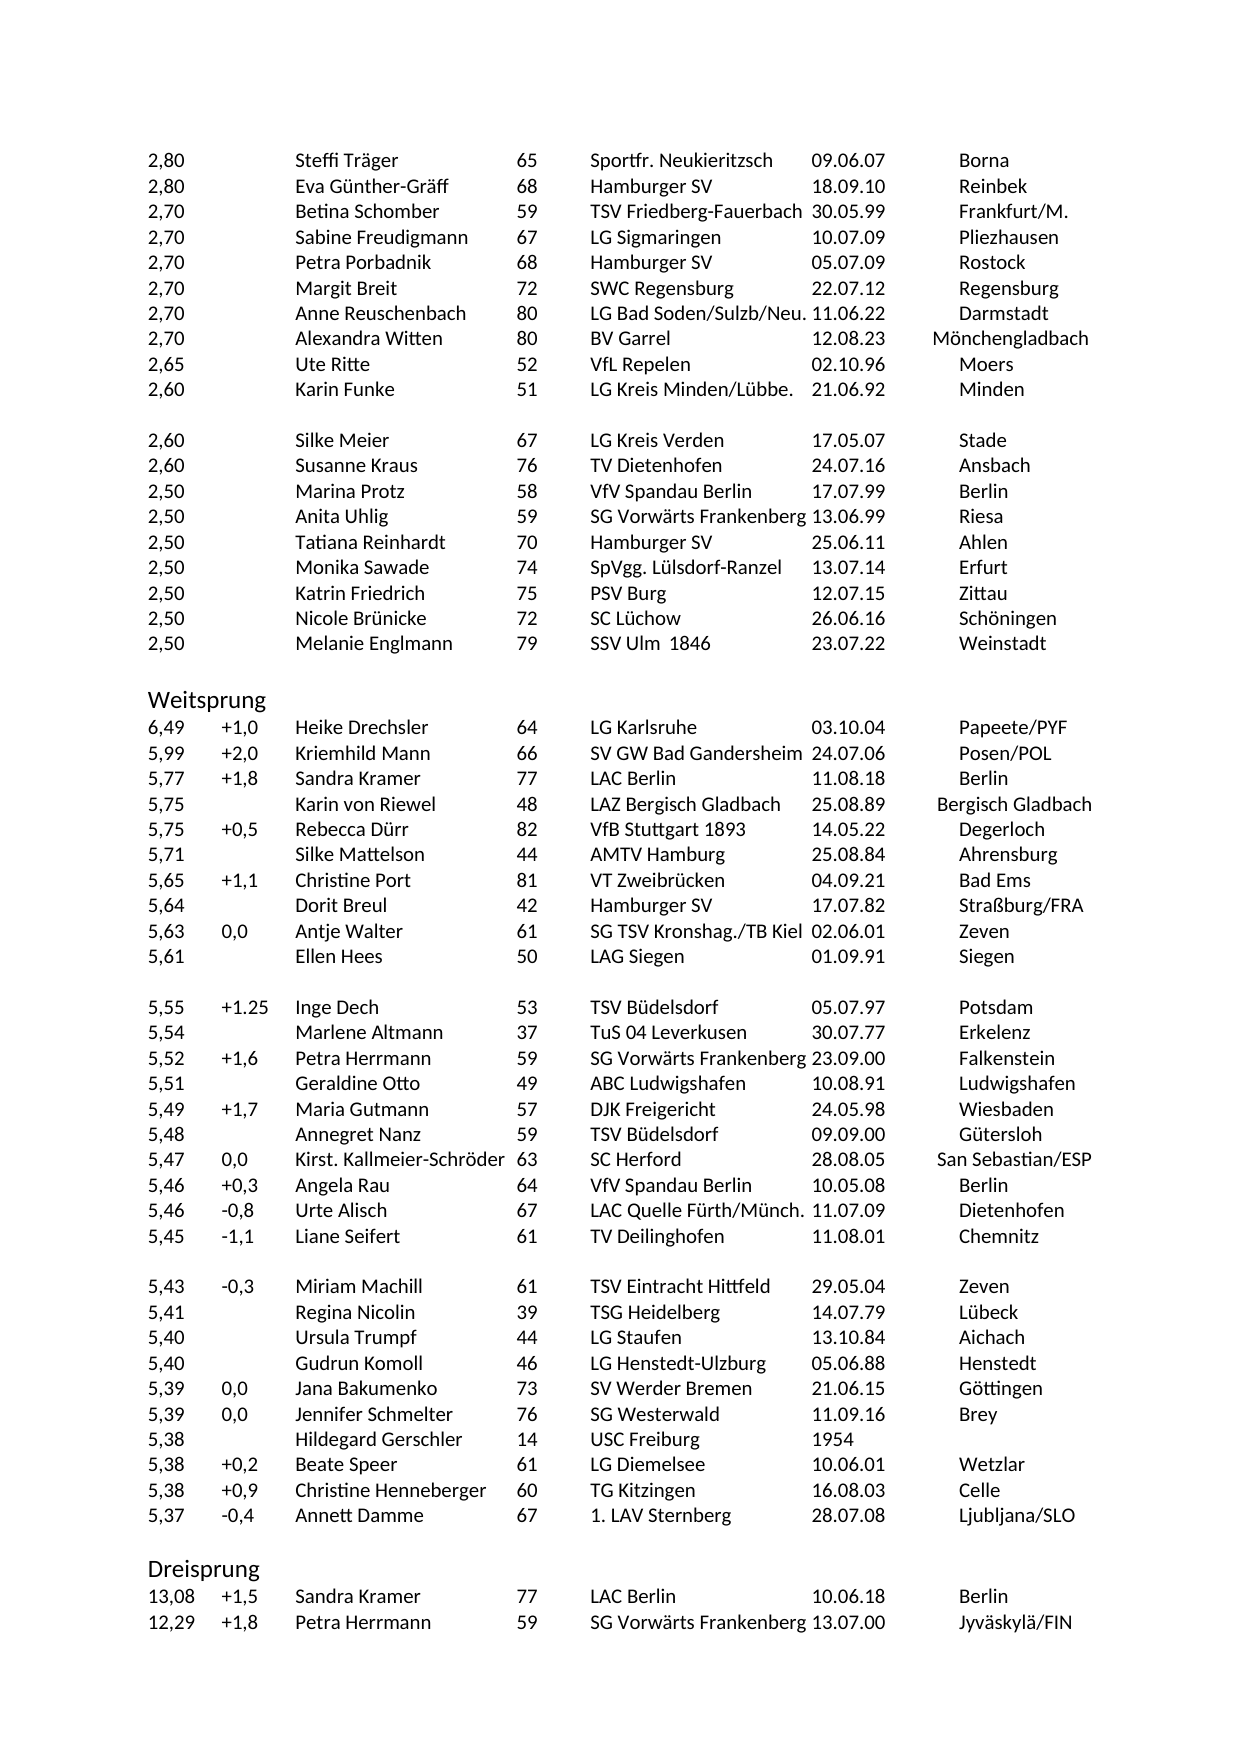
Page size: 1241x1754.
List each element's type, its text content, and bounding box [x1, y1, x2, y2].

text 5,51 Geraldine Otto 49 ABC Ludwigshafen 10.08.91 Ludwigshafen [148, 1070, 1093, 1096]
text 2,50 Monika Sawade 74 SpVgg. Lülsdorf-Ranzel 13.07.14 Erfurt [148, 554, 1093, 580]
text 13,08 +1,5 Sandra Kramer 77 LAC Berlin 10.06.18 Berlin [148, 1584, 1093, 1609]
text 5,46 -0,8 Urte Alisch 67 LAC Quelle Fürth/Münch. 11.07.09 Dietenhofen [148, 1197, 1093, 1223]
text 5,38 Hildegard Gerschler 14 USC Freiburg 1954 [148, 1426, 1093, 1452]
text 2,50 Katrin Friedrich 75 PSV Burg 12.07.15 Zittau [148, 580, 1093, 605]
text 5,64 Dorit Breul 42 Hamburger SV 17.07.82 Straßburg/FRA [148, 892, 1093, 918]
text 5,61 Ellen Hees 50 LAG Siegen 01.09.91 Siegen [148, 943, 1093, 969]
text 2,60 Silke Meier 67 LG Kreis Verden 17.05.07 Stade [148, 427, 1093, 453]
text 2,50 Anita Uhlig 59 SG Vorwärts Frankenberg 13.06.99 Riesa [148, 503, 1093, 529]
text 5,48 Annegret Nanz 59 TSV Büdelsdorf 09.09.00 Gütersloh [148, 1121, 1093, 1147]
text 2,70 Alexandra Witten 80 BV Garrel 12.08.23 Mönchengladbach [148, 326, 1093, 351]
text 6,49 +1,0 Heike Drechsler 64 LG Karlsruhe 03.10.04 Papeete/PYF [148, 714, 1093, 740]
text 5,46 +0,3 Angela Rau 64 VfV Spandau Berlin 10.05.08 Berlin [148, 1172, 1093, 1197]
text 2,50 Marina Protz 58 VfV Spandau Berlin 17.07.99 Berlin [148, 478, 1093, 503]
text 2,80 Eva Günther-Gräff 68 Hamburger SV 18.09.10 Reinbek [148, 173, 1093, 198]
text 5,45 -1,1 Liane Seifert 61 TV Deilinghofen 11.08.01 Chemnitz [148, 1223, 1093, 1248]
text 12,29 +1,8 Petra Herrmann 59 SG Vorwärts Frankenberg 13.07.00 Jyväskylä/FIN [148, 1609, 1093, 1634]
text Dreisprung [148, 1553, 1093, 1584]
text 5,54 Marlene Altmann 37 TuS 04 Leverkusen 30.07.77 Erkelenz [148, 1019, 1093, 1045]
text 5,39 0,0 Jennifer Schmelter 76 SG Westerwald 11.09.16 Brey [148, 1401, 1093, 1426]
text 2,70 Sabine Freudigmann 67 LG Sigmaringen 10.07.09 Pliezhausen [148, 224, 1093, 249]
text 2,50 Tatiana Reinhardt 70 Hamburger SV 25.06.11 Ahlen [148, 529, 1093, 554]
text 5,49 +1,7 Maria Gutmann 57 DJK Freigericht 24.05.98 Wiesbaden [148, 1096, 1093, 1121]
text 2,70 Betina Schomber 59 TSV Friedberg-Fauerbach 30.05.99 Frankfurt/M. [148, 198, 1093, 224]
text 2,50 Melanie Englmann 79 SSV Ulm 1846 23.07.22 Weinstadt [148, 631, 1093, 656]
text 5,75 Karin von Riewel 48 LAZ Bergisch Gladbach 25.08.89 Bergisch Gladbach [148, 791, 1093, 816]
text 5,41 Regina Nicolin 39 TSG Heidelberg 14.07.79 Lübeck [148, 1299, 1093, 1324]
text 5,39 0,0 Jana Bakumenko 73 SV Werder Bremen 21.06.15 Göttingen [148, 1375, 1093, 1401]
text 5,40 Ursula Trumpf 44 LG Staufen 13.10.84 Aichach [148, 1324, 1093, 1350]
text 5,63 0,0 Antje Walter 61 SG TSV Kronshag./TB Kiel 02.06.01 Zeven [148, 918, 1093, 943]
text 5,71 Silke Mattelson 44 AMTV Hamburg 25.08.84 Ahrensburg [148, 842, 1093, 867]
text 5,65 +1,1 Christine Port 81 VT Zweibrücken 04.09.21 Bad Ems [148, 867, 1093, 892]
text 5,47 0,0 Kirst. Kallmeier-Schröder 63 SC Herford 28.08.05 San Sebastian/ESP [148, 1147, 1093, 1172]
text 2,65 Ute Ritte 52 VfL Repelen 02.10.96 Moers [148, 351, 1093, 376]
text Weitsprung [148, 684, 1093, 714]
text 2,80 Steffi Träger 65 Sportfr. Neukieritzsch 09.06.07 Borna [148, 148, 1093, 173]
text 5,52 +1,6 Petra Herrmann 59 SG Vorwärts Frankenberg 23.09.00 Falkenstein [148, 1045, 1093, 1070]
text 5,37 -0,4 Annett Damme 67 1. LAV Sternberg 28.07.08 Ljubljana/SLO [148, 1502, 1093, 1528]
text 2,60 Karin Funke 51 LG Kreis Minden/Lübbe. 21.06.92 Minden [148, 376, 1093, 402]
text 5,55 +1.25 Inge Dech 53 TSV Büdelsdorf 05.07.97 Potsdam [148, 994, 1093, 1019]
text 2,60 Susanne Kraus 76 TV Dietenhofen 24.07.16 Ansbach [148, 453, 1093, 478]
text 5,75 +0,5 Rebecca Dürr 82 VfB Stuttgart 1893 14.05.22 Degerloch [148, 816, 1093, 842]
text 2,70 Anne Reuschenbach 80 LG Bad Soden/Sulzb/Neu. 11.06.22 Darmstadt [148, 300, 1093, 326]
text 2,50 Nicole Brünicke 72 SC Lüchow 26.06.16 Schöningen [148, 605, 1093, 631]
text 5,40 Gudrun Komoll 46 LG Henstedt-Ulzburg 05.06.88 Henstedt [148, 1350, 1093, 1375]
text 5,99 +2,0 Kriemhild Mann 66 SV GW Bad Gandersheim 24.07.06 Posen/POL [148, 740, 1093, 765]
text 5,38 +0,2 Beate Speer 61 LG Diemelsee 10.06.01 Wetzlar [148, 1452, 1093, 1477]
text 5,77 +1,8 Sandra Kramer 77 LAC Berlin 11.08.18 Berlin [148, 765, 1093, 791]
text 2,70 Margit Breit 72 SWC Regensburg 22.07.12 Regensburg [148, 275, 1093, 300]
text 2,70 Petra Porbadnik 68 Hamburger SV 05.07.09 Rostock [148, 249, 1093, 275]
text 5,38 +0,9 Christine Henneberger 60 TG Kitzingen 16.08.03 Celle [148, 1477, 1093, 1502]
text 5,43 -0,3 Miriam Machill 61 TSV Eintracht Hittfeld 29.05.04 Zeven [148, 1274, 1093, 1299]
